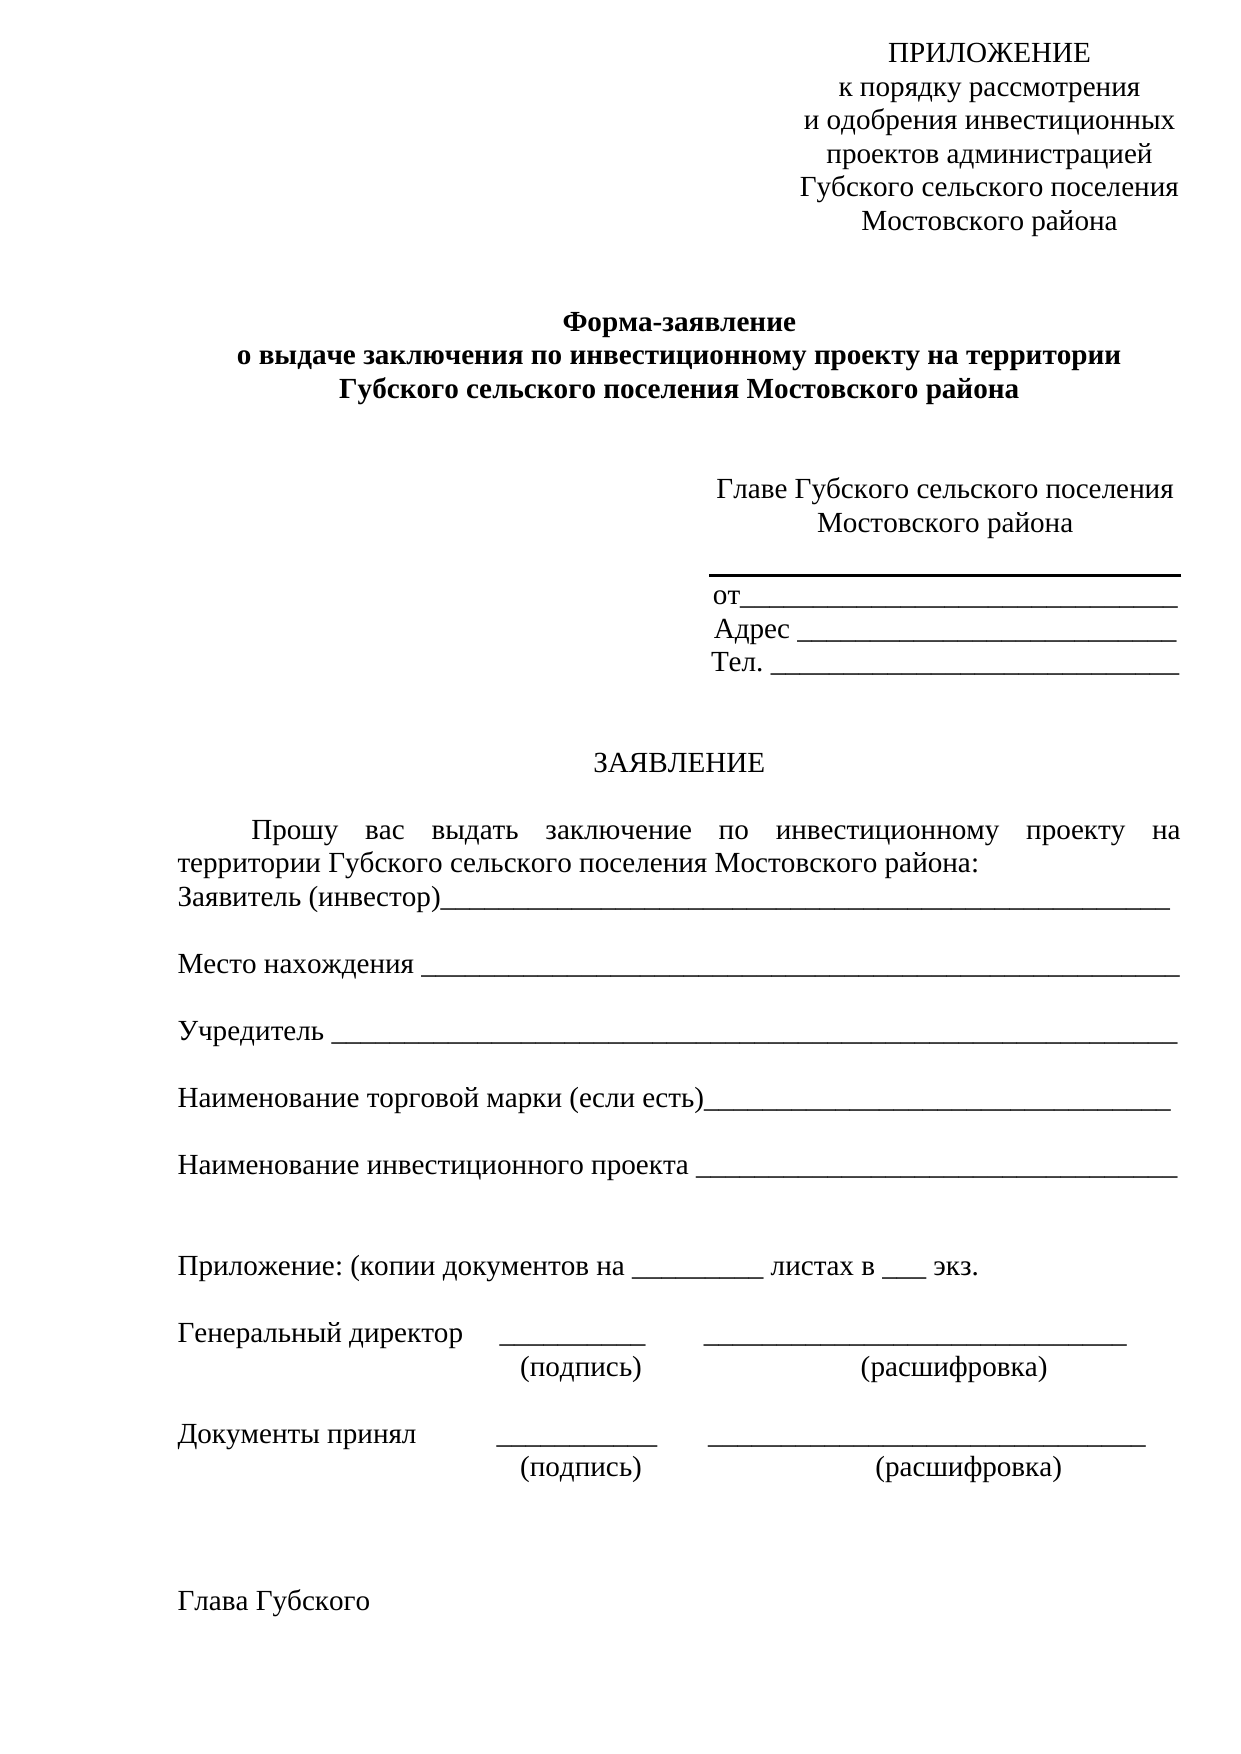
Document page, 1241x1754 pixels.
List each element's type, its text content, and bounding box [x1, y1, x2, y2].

text Форма-заявление [177, 304, 1181, 337]
text Тел. ____________________________ [709, 644, 1181, 678]
text Учредитель __________________________________________________________ [177, 1013, 1181, 1047]
text Генеральный директор __________ _____________________________ [177, 1315, 1181, 1349]
text о выдаче заключения по инвестиционному проекту на территории Губского сельского поселения Мостовского района [177, 337, 1181, 404]
text Прошу вас выдать заключение по инвестиционному проекту на территории Губского сельского поселения Мостовского района: [177, 812, 1181, 879]
text Главе Губского сельского поселения [709, 471, 1181, 505]
text Приложение: (копии документов на _________ листах в ___ экз. [177, 1248, 1181, 1282]
text Наименование торговой марки (если есть)________________________________ [177, 1080, 1181, 1114]
text к порядку рассмотрения [797, 69, 1181, 102]
text ПРИЛОЖЕНИЕ [797, 35, 1181, 69]
text Заявитель (инвестор)__________________________________________________ [177, 879, 1181, 913]
text Глава Губского [177, 1583, 1181, 1617]
text (подпись) (расшифровка) [177, 1349, 1181, 1382]
text и одобрения инвестиционных проектов администрацией Губского сельского поселения Мостовского района [797, 102, 1181, 237]
text от______________________________ [709, 577, 1181, 611]
text Мостовского района [709, 505, 1181, 538]
text Место нахождения ____________________________________________________ [177, 946, 1181, 980]
text Наименование инвестиционного проекта _________________________________ [177, 1147, 1181, 1181]
text Документы принял ___________ ______________________________ [177, 1416, 1181, 1449]
text (подпись) (расшифровка) [177, 1449, 1181, 1483]
text ЗАЯВЛЕНИЕ [177, 745, 1181, 778]
text Адрес __________________________ [709, 611, 1181, 644]
